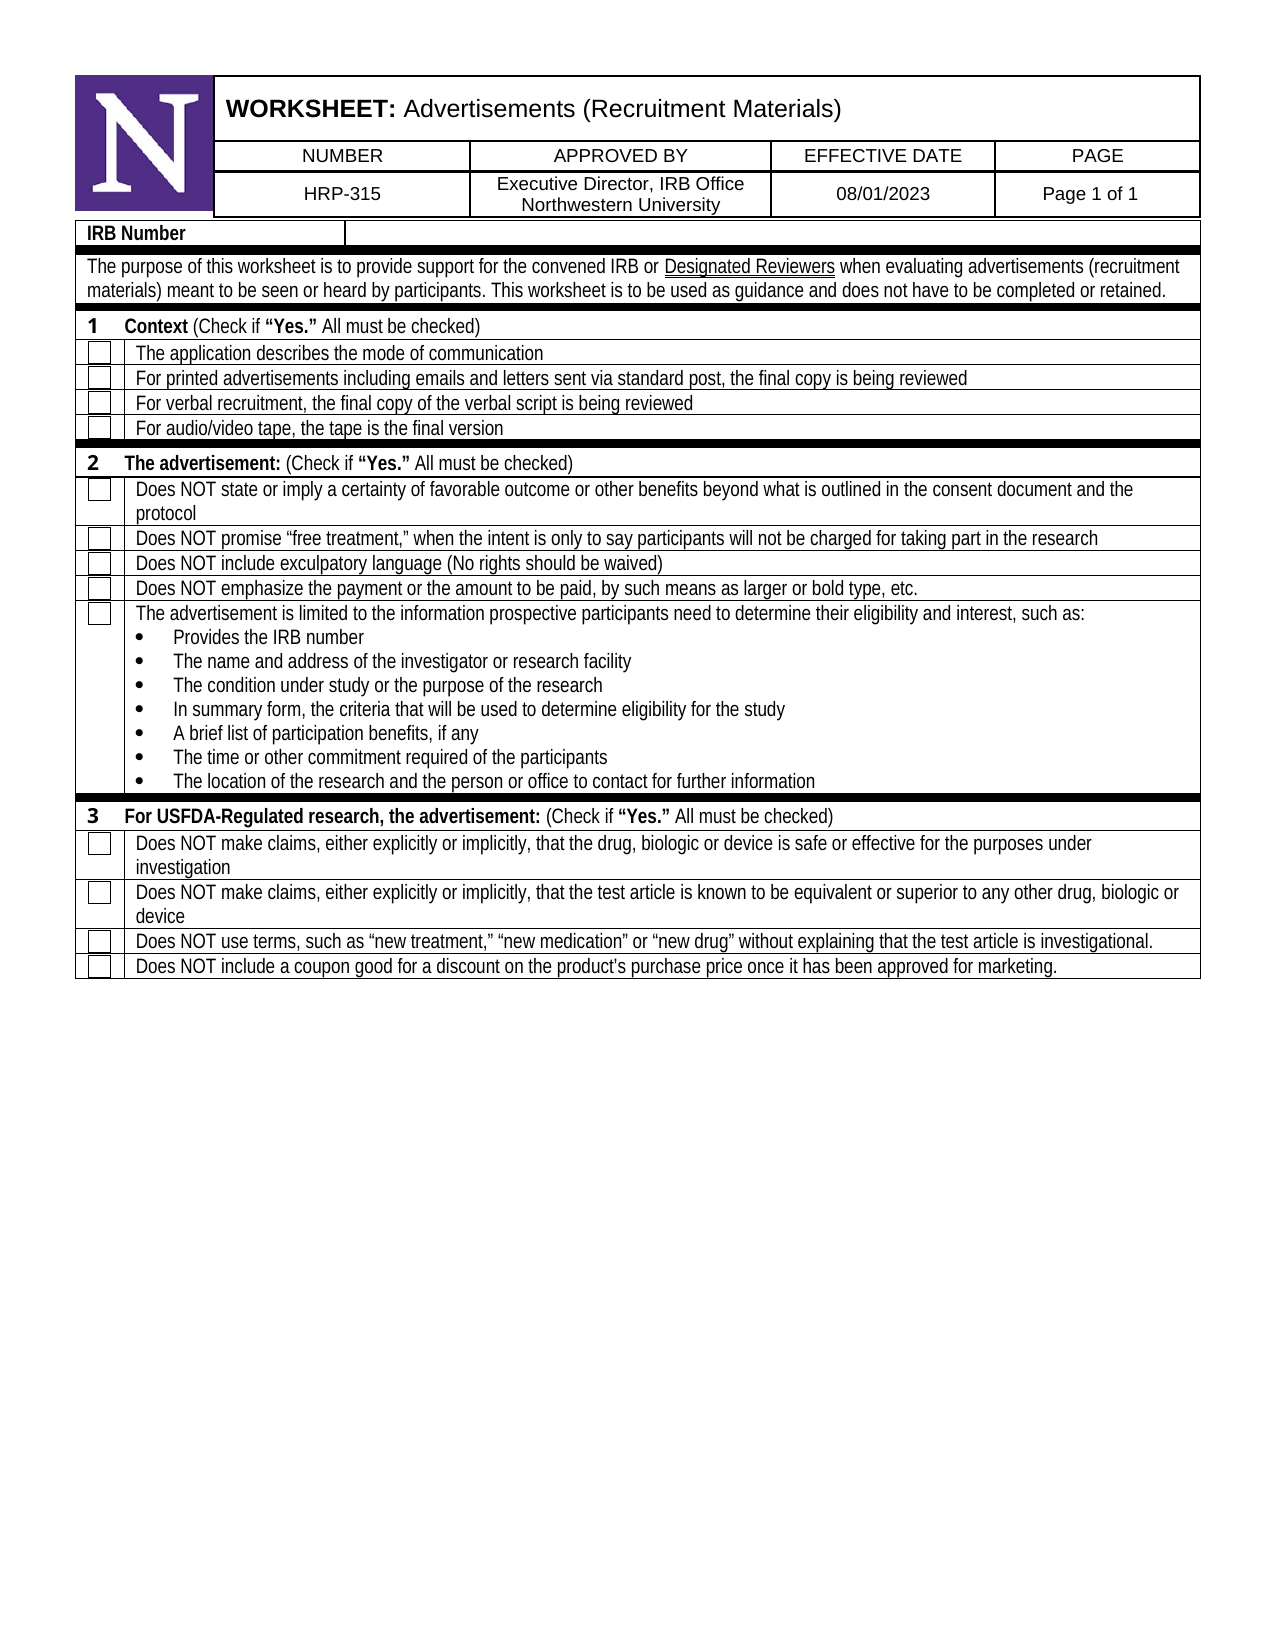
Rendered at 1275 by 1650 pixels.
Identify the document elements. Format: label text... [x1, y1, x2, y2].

table_cell The advertisement: (Check if “Yes.” All must be checked) [76, 448, 1200, 476]
table_cell For audio/video tape, the tape is the final version [125, 415, 1200, 439]
table_cell [76, 526, 124, 550]
table_cell The application describes the mode of communication [125, 340, 1200, 364]
table_cell [76, 390, 124, 414]
table_cell Context (Check if “Yes.” All must be checked) [76, 311, 1200, 339]
table_cell The advertisement is limited to the information prospective participants need to determine their eligibility and interest, such as: Provides the IRB number The name and address of the investigator or research facility The condition under study or the purpose of the research In summary form, the criteria that will be used to determine eligibility for the study A brief list of participation benefits, if any The time or other commitment required of the participants The location of the research and the person or office to contact for further information [125, 601, 1200, 793]
table_cell [76, 831, 124, 879]
table_cell [76, 440, 1200, 447]
table_cell [76, 954, 124, 978]
table_cell [76, 794, 1200, 801]
table_cell [76, 415, 124, 439]
table_cell [76, 551, 124, 575]
table_header IRB Number [76, 221, 344, 245]
picture [75, 75, 213, 211]
table_cell Does NOT make claims, either explicitly or implicitly, that the drug, biologic or device is safe or effective for the purposes under investigation [125, 831, 1200, 879]
table_cell Does NOT state or imply a certainty of favorable outcome or other benefits beyond what is outlined in the consent document and the protocol [125, 478, 1200, 525]
table_cell [76, 880, 124, 928]
table_header [346, 221, 1200, 245]
table_cell For verbal recruitment, the final copy of the verbal script is being reviewed [125, 390, 1200, 414]
table_cell For USFDA-Regulated research, the advertisement: (Check if “Yes.” All must be checked) [76, 802, 1200, 830]
table_cell Does NOT include a coupon good for a discount on the product’s purchase price once it has been approved for marketing. [125, 954, 1200, 978]
table_cell For printed advertisements including emails and letters sent via standard post, the final copy is being reviewed [125, 365, 1200, 389]
table_cell Does NOT promise “free treatment,” when the intent is only to say participants will not be charged for taking part in the research [125, 526, 1200, 550]
table_cell [76, 304, 1200, 310]
table_cell [76, 576, 124, 600]
table_cell [76, 478, 124, 525]
table_cell Does NOT emphasize the payment or the amount to be paid, by such means as larger or bold type, etc. [125, 576, 1200, 600]
table_cell [76, 601, 124, 793]
table_cell The purpose of this worksheet is to provide support for the convened IRB or Designated Reviewers when evaluating advertisements (recruitment materials) meant to be seen or heard by participants. This worksheet is to be used as guidance and does not have to be completed or retained. [76, 255, 1200, 302]
table_cell [76, 929, 124, 953]
table_cell Does NOT include exculpatory language (No rights should be waived) [125, 551, 1200, 575]
table_cell [76, 365, 124, 389]
table_cell Does NOT use terms, such as “new treatment,” “new medication” or “new drug” without explaining that the test article is investigational. [125, 929, 1200, 953]
table_cell Does NOT make claims, either explicitly or implicitly, that the test article is known to be equivalent or superior to any other drug, biologic or device [125, 880, 1200, 928]
table_cell [76, 340, 124, 364]
